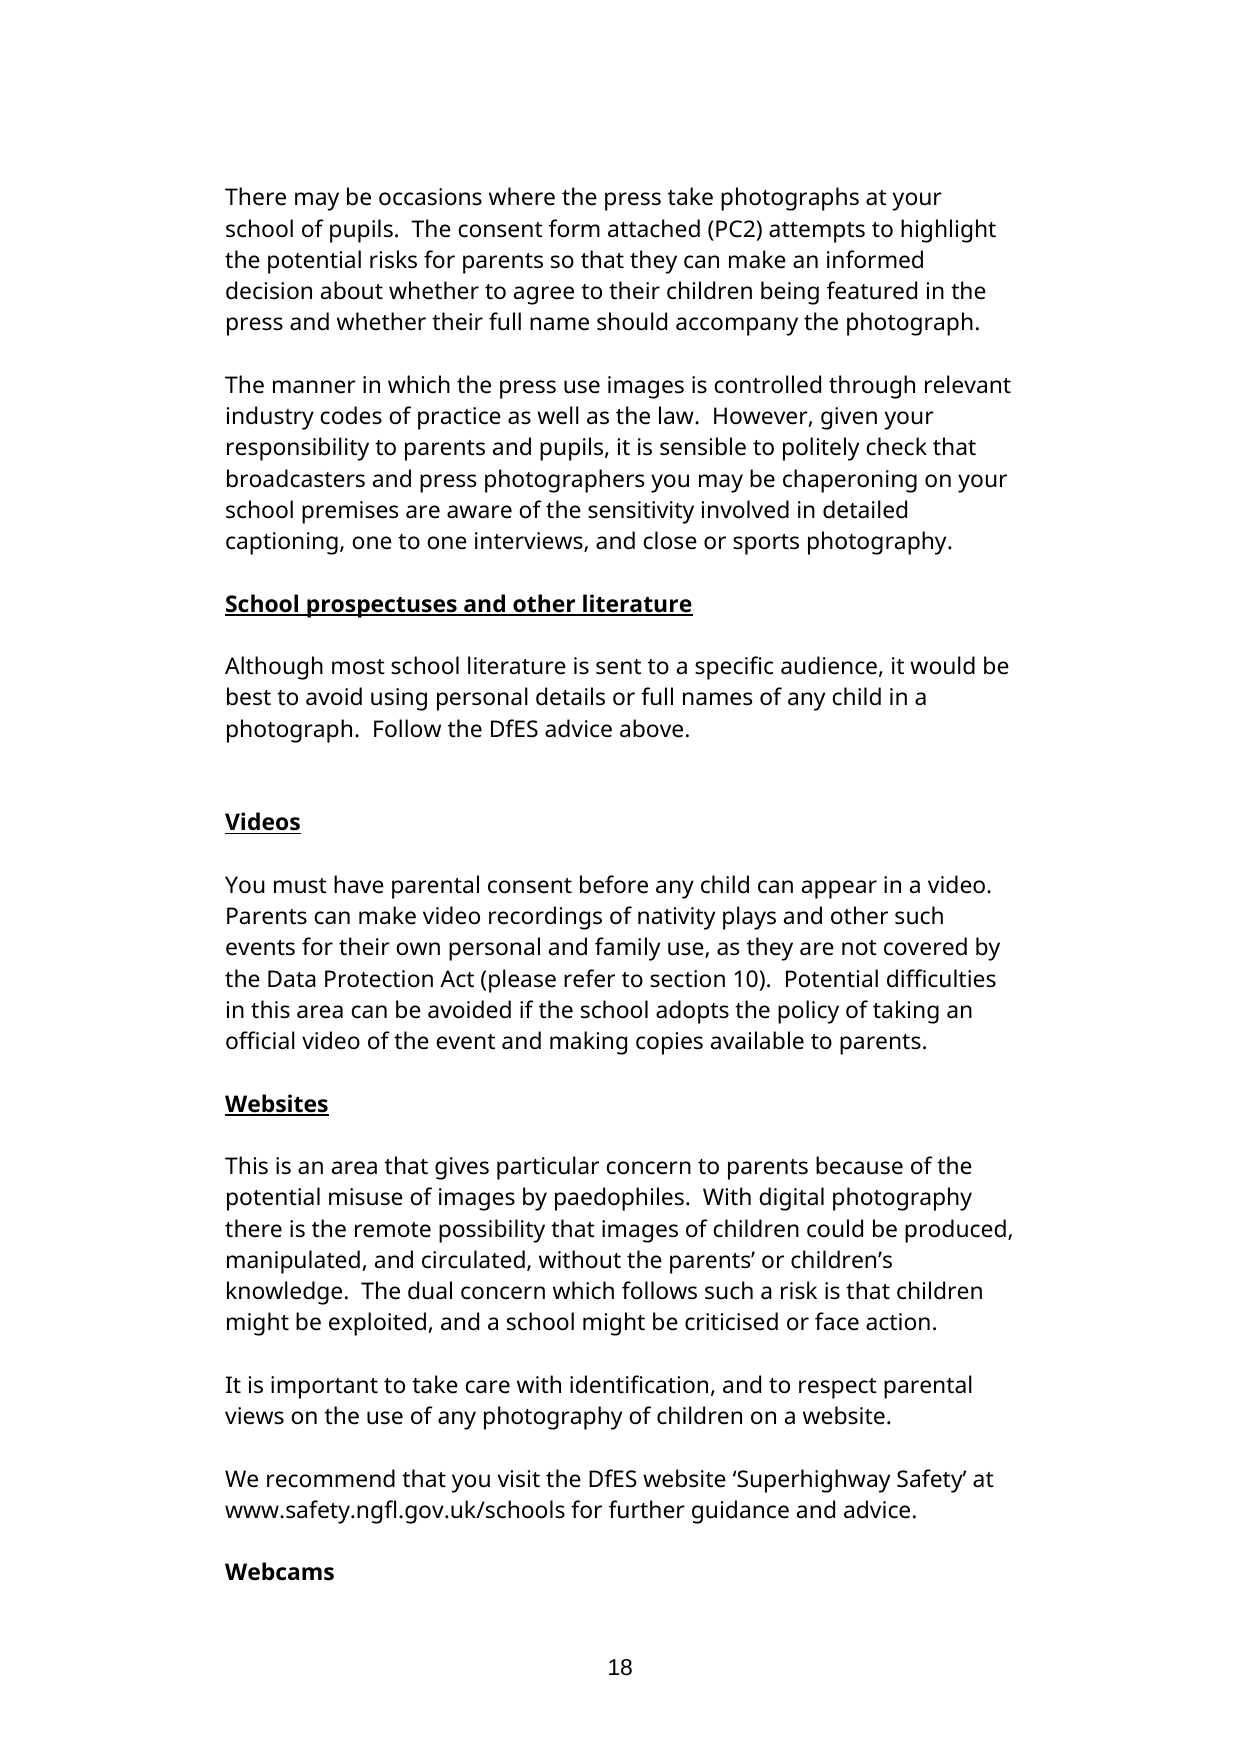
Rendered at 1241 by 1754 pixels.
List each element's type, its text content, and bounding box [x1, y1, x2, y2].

text We recommend that you visit the DfES website ‘Superhighway Safety’ at www.safety.ngfl.gov.uk/schools for further guidance and advice. [225, 1462, 1015, 1525]
text Videos [225, 806, 1015, 837]
text Although most school literature is sent to a specific audience, it would be best to avoid using personal details or full names of any child in a photograph. Follow the DfES advice above. [225, 650, 1015, 744]
text Websites [225, 1087, 1015, 1119]
text There may be occasions where the press take photographs at your school of pupils. The consent form attached (PC2) attempts to highlight the potential risks for parents so that they can make an informed decision about whether to agree to their children being featured in the press and whether their full name should accompany the photograph. [225, 181, 1015, 337]
text This is an area that gives particular concern to parents because of the potential misuse of images by paedophiles. With digital photography there is the remote possibility that images of children could be produced, manipulated, and circulated, without the parents’ or children’s knowledge. The dual concern which follows such a risk is that children might be exploited, and a school might be criticised or face action. [225, 1150, 1015, 1337]
text It is important to take care with identification, and to respect parental views on the use of any photography of children on a website. [225, 1369, 1015, 1431]
text The manner in which the press use images is controlled through relevant industry codes of practice as well as the law. However, given your responsibility to parents and pupils, it is sensible to politely check that broadcasters and press photographers you may be chaperoning on your school premises are aware of the sensitivity involved in detailed captioning, one to one interviews, and close or sports photography. [225, 369, 1015, 556]
text You must have parental consent before any child can appear in a video. Parents can make video recordings of nativity plays and other such events for their own personal and family use, as they are not covered by the Data Protection Act (please refer to section 10). Potential difficulties in this area can be avoided if the school adopts the policy of taking an official video of the event and making copies available to parents. [225, 869, 1015, 1056]
text School prospectuses and other literature [225, 587, 1015, 619]
text Webcams [225, 1556, 1015, 1587]
